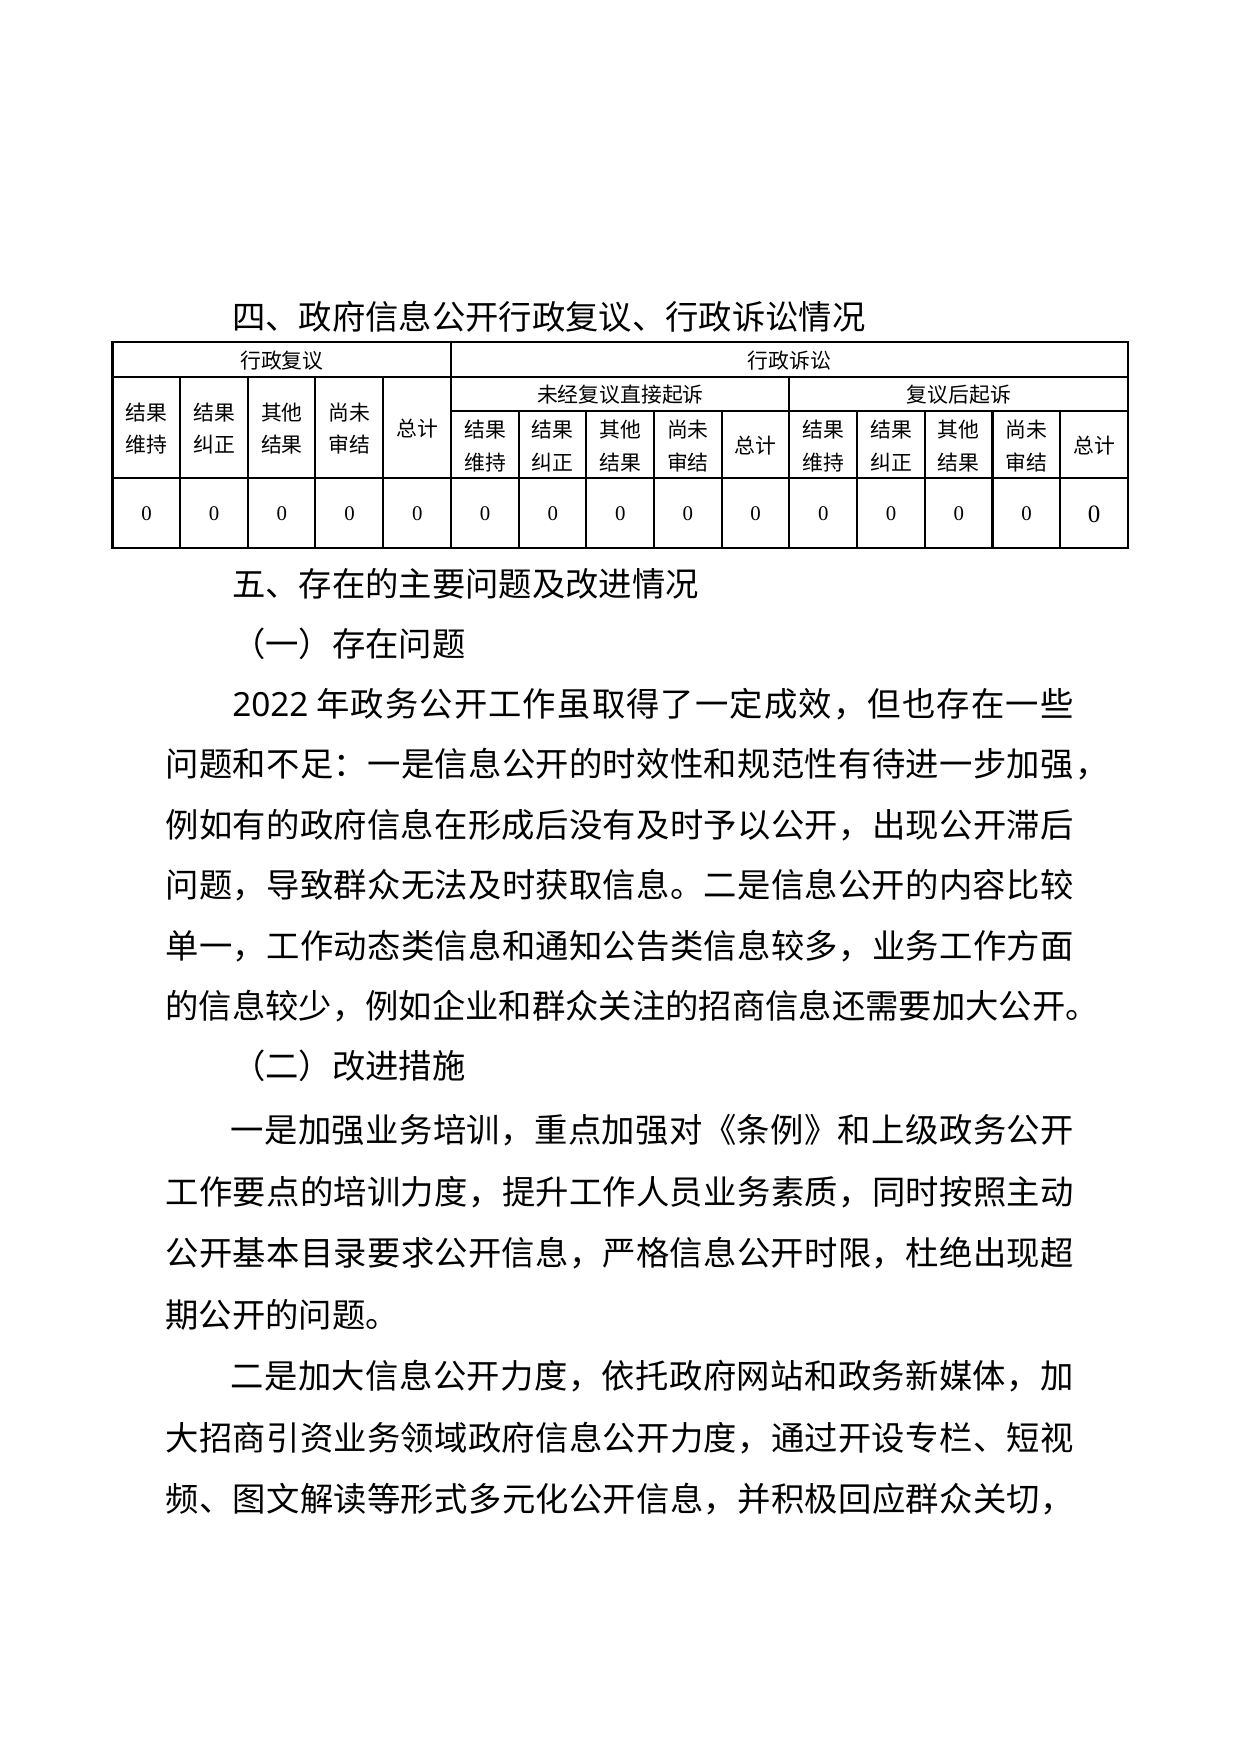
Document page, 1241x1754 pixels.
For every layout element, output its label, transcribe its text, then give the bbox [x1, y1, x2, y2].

table_cell 其他 结果 [249, 378, 314, 477]
table_cell 总计 [384, 378, 450, 477]
table_cell 结果维持 [114, 378, 179, 477]
table_cell 尚未 审结 [655, 412, 721, 477]
table_cell 0 [114, 479, 179, 547]
text 五、存在的主要问题及改进情况 [165, 549, 1075, 608]
table_cell 其他 结果 [926, 412, 991, 477]
text （二）改进措施 [165, 1031, 1075, 1091]
table_cell 0 [520, 479, 585, 547]
text （一）存在问题 [165, 608, 1075, 668]
table_cell 0 [723, 479, 788, 547]
table_cell 0 [926, 479, 991, 547]
table_header 行政诉讼 [452, 343, 1127, 376]
table_cell 0 [249, 479, 314, 547]
table_cell 结果 纠正 [181, 378, 247, 477]
table_cell 0 [790, 479, 856, 547]
table_cell 总计 [723, 412, 788, 477]
table_cell 0 [181, 479, 247, 547]
table_cell 尚未 审结 [994, 412, 1059, 477]
table_cell 0 [1061, 479, 1127, 547]
table_cell 总计 [1061, 412, 1127, 477]
text 四、政府信息公开行政复议、行政诉讼情况 [165, 283, 1075, 341]
table_cell 0 [858, 479, 924, 547]
table_cell 结果 维持 [452, 412, 518, 477]
table_cell 未经复议直接起诉 [452, 378, 788, 410]
table_cell 其他 结果 [587, 412, 653, 477]
table_cell 0 [994, 479, 1059, 547]
table_cell 0 [452, 479, 518, 547]
table_cell 0 [316, 479, 382, 547]
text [165, 1337, 1075, 1521]
text 2022年政务公开工作虽取得了一定成效，但也存在一些问题和不足：一是信息公开的时效性和规范性有待进一步加强，例如有的政府信息在形成后没有及时予以公开，出现公开滞后问题，导致群众无法及时获取信息。二是信息公开的内容比较单一，工作动态类信息和通知公告类信息较多，业务工作方面的信息较少，例如企业和群众关注的招商信息还需要加大公开。 [165, 668, 1075, 1031]
table_cell 结果 纠正 [858, 412, 924, 477]
table_header 行政复议 [114, 343, 450, 376]
table_cell 尚未 审结 [316, 378, 382, 477]
table_cell 0 [587, 479, 653, 547]
table_cell 0 [655, 479, 721, 547]
text 一是加强业务培训，重点加强对《条例》和上级政务公开工作要点的培训力度，提升工作人员业务素质，同时按照主动公开基本目录要求公开信息，严格信息公开时限，杜绝出现超期公开的问题。 [165, 1091, 1075, 1337]
table_cell 结果 维持 [790, 412, 856, 477]
table_cell 0 [384, 479, 450, 547]
table_cell 复议后起诉 [790, 378, 1127, 410]
table_cell 结果 纠正 [520, 412, 585, 477]
